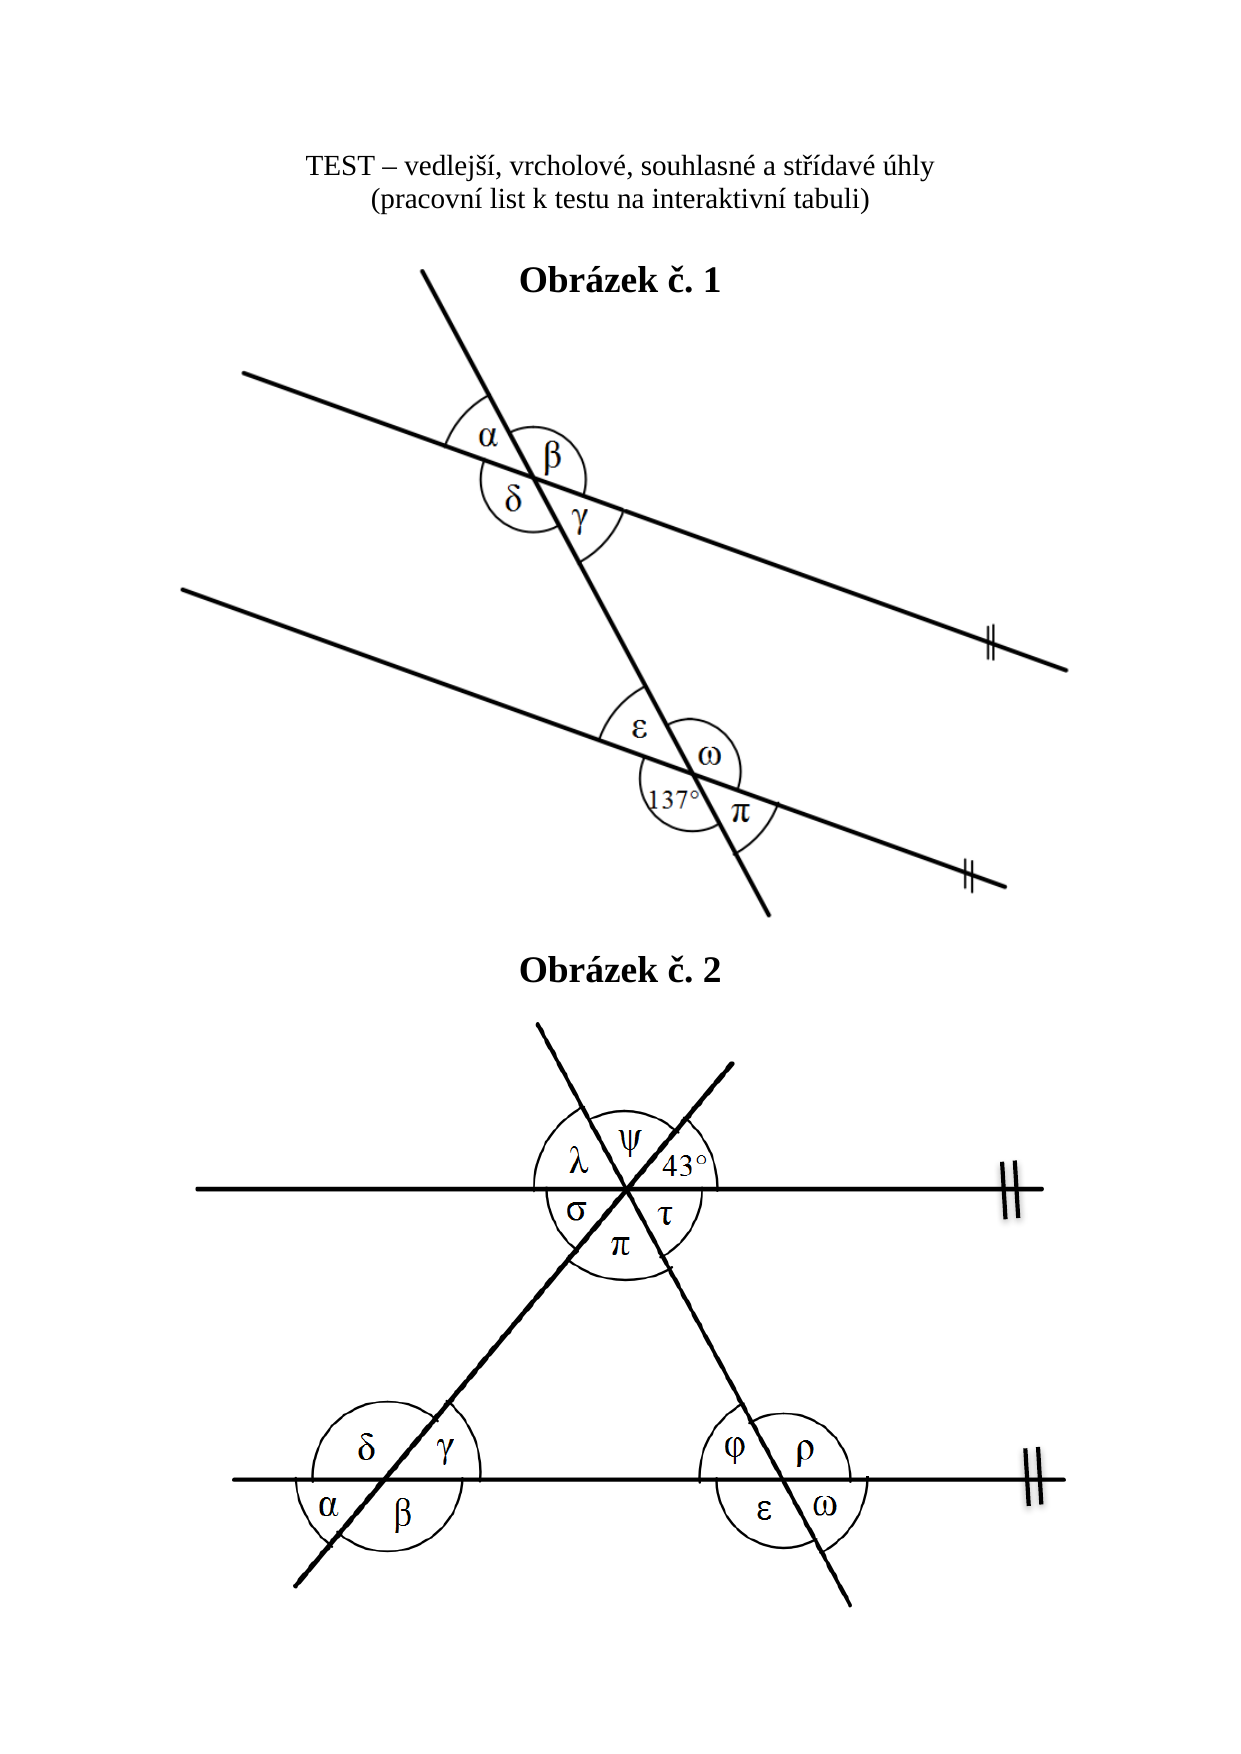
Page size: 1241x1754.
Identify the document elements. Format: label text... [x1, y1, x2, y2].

text TEST – vedlejší, vrcholové, souhlasné a střídavé úhly [148, 148, 1093, 181]
picture [162, 993, 1108, 1641]
text Obrázek č. 2 [148, 948, 1093, 991]
text Obrázek č. 1 [148, 258, 1093, 301]
text (pracovní list k testu na interaktivní tabuli) [148, 181, 1093, 215]
picture [128, 249, 1073, 932]
